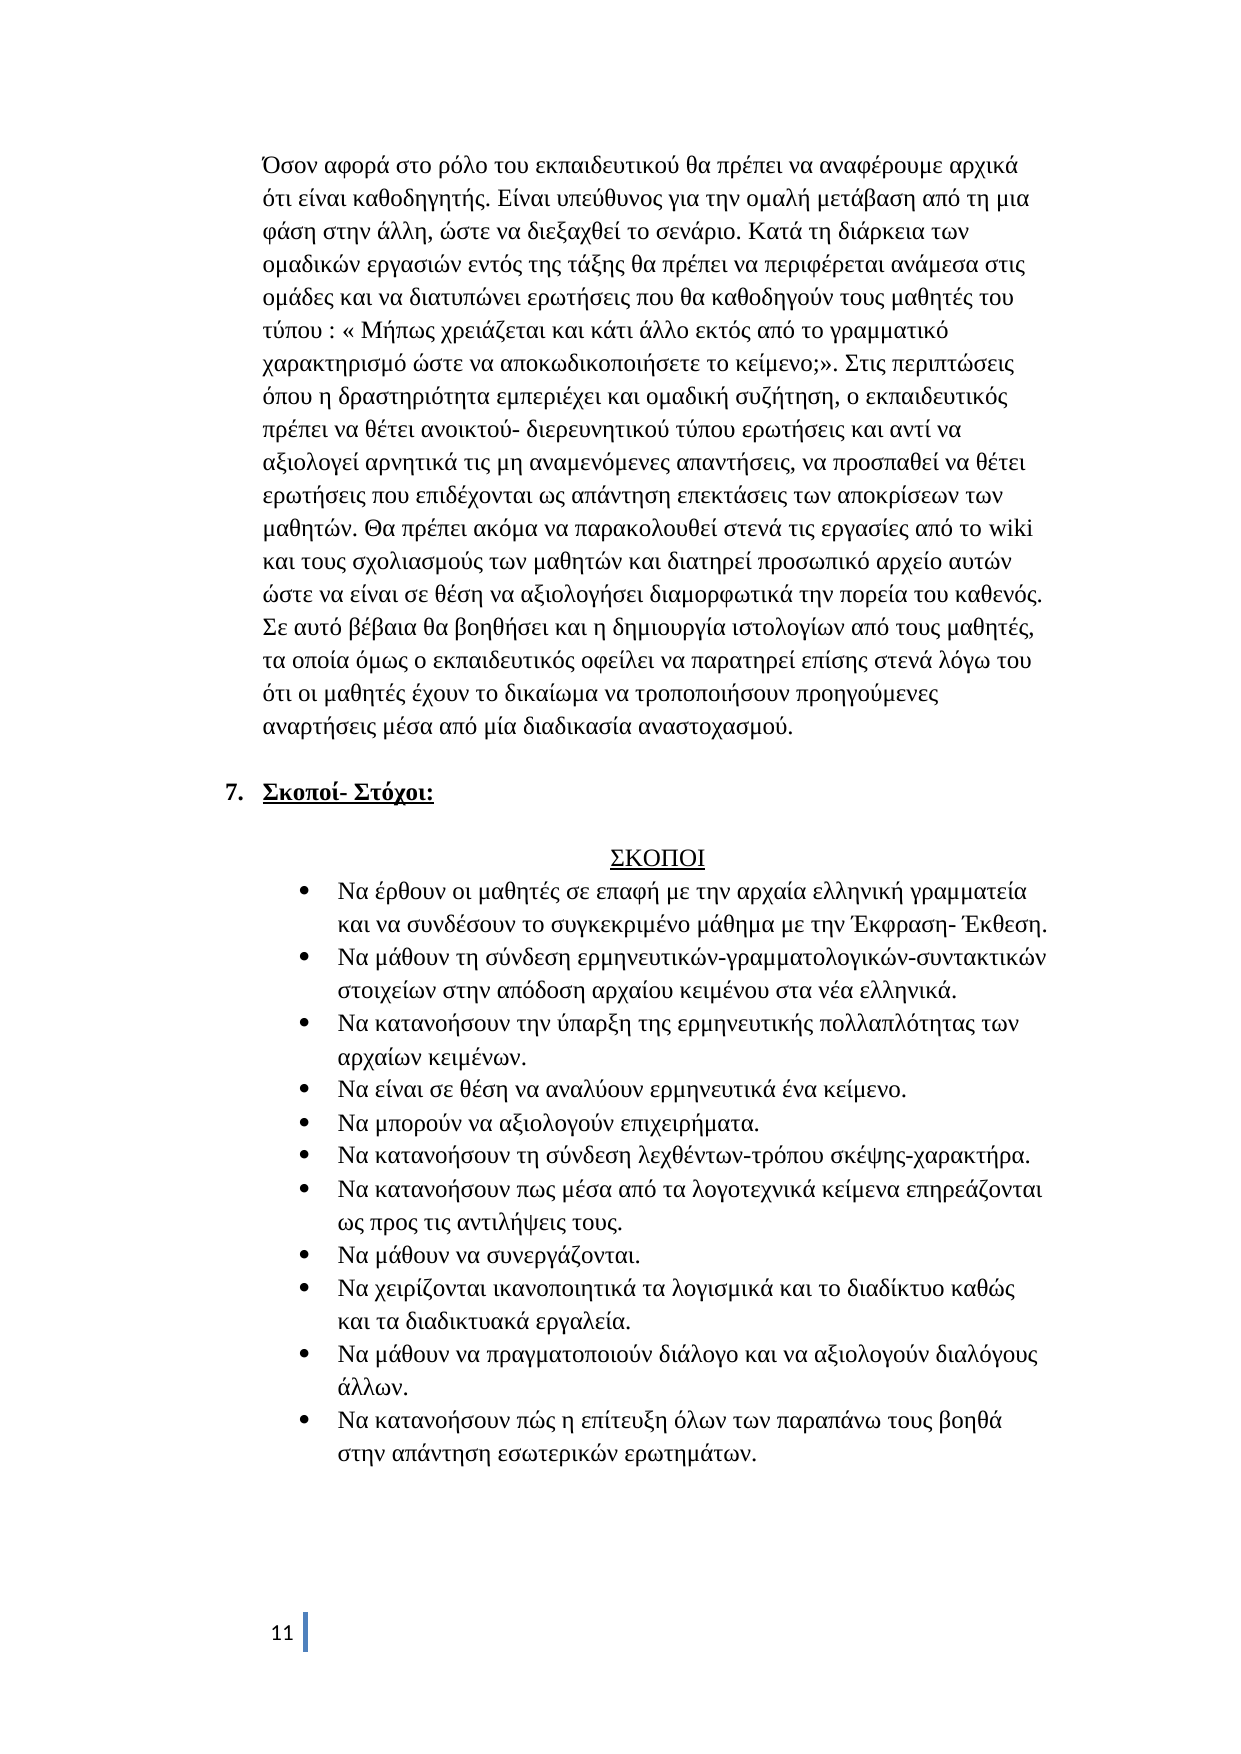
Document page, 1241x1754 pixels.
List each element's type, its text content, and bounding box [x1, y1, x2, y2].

list Να είναι σε θέση να αναλύουν ερμηνευτικά ένα κείμενο. [300, 1074, 1053, 1103]
list Να έρθουν οι μαθητές σε επαφή με την αρχαία ελληνική γραμματεία και να συνδέσουν το συγκεκριμένο μάθημα με την Έκφραση- Έκθεση. [300, 876, 1053, 938]
list Να μάθουν να συνεργάζονται. [300, 1240, 1053, 1268]
list ΣΚΟΠΟΙ [262, 843, 1053, 872]
list Να μπορούν να αξιολογούν επιχειρήματα. [300, 1108, 1053, 1136]
list Να μάθουν να πραγματοποιούν διάλογο και να αξιολογούν διαλόγους άλλων. [300, 1339, 1053, 1401]
list Σκοποί- Στόχοι: [225, 777, 1053, 806]
list Να κατανοήσουν πώς η επίτευξη όλων των παραπάνω τους βοηθά στην απάντηση εσωτερικών ερωτημάτων. [300, 1405, 1053, 1467]
list Να κατανοήσουν την ύπαρξη της ερμηνευτικής πολλαπλότητας των αρχαίων κειμένων. [300, 1008, 1053, 1070]
list Όσον αφορά στο ρόλο του εκπαιδευτικού θα πρέπει να αναφέρουμε αρχικά ότι είναι καθοδηγητής. Είναι υπεύθυνος για την ομαλή μετάβαση από τη μια φάση στην άλλη, ώστε να διεξαχθεί το σενάριο. Κατά τη διάρκεια των ομαδικών εργασιών εντός της τάξης θα πρέπει να περιφέρεται ανάμεσα στις ομάδες και να διατυπώνει ερωτήσεις που θα καθοδηγούν τους μαθητές του τύπου : « Μήπως χρειάζεται και κάτι άλλο εκτός από το γραμματικό χαρακτηρισμό ώστε να αποκωδικοποιήσετε το κείμενο;». Στις περιπτώσεις όπου η δραστηριότητα εμπεριέχει και ομαδική συζήτηση, ο εκπαιδευτικός πρέπει να θέτει ανοικτού- διερευνητικού τύπου ερωτήσεις και αντί να αξιολογεί αρνητικά τις μη αναμενόμενες απαντήσεις, να προσπαθεί να θέτει ερωτήσεις που επιδέχονται ως απάντηση επεκτάσεις των αποκρίσεων των μαθητών. Θα πρέπει ακόμα να παρακολουθεί στενά τις εργασίες από το wiki και τους σχολιασμούς των μαθητών και διατηρεί προσωπικό αρχείο αυτών ώστε να είναι σε θέση να αξιολογήσει διαμορφωτικά την πορεία του καθενός. Σε αυτό βέβαια θα βοηθήσει και η δημιουργία ιστολογίων από τους μαθητές, τα οποία όμως ο εκπαιδευτικός οφείλει να παρατηρεί επίσης στενά λόγω του ότι οι μαθητές έχουν το δικαίωμα να τροποποιήσουν προηγούμενες αναρτήσεις μέσα από μία διαδικασία αναστοχασμού. [262, 150, 1053, 740]
list Να κατανοήσουν τη σύνδεση λεχθέντων-τρόπου σκέψης-χαρακτήρα. [300, 1141, 1053, 1169]
list Να μάθουν τη σύνδεση ερμηνευτικών-γραμματολογικών-συντακτικών στοιχείων στην απόδοση αρχαίου κειμένου στα νέα ελληνικά. [300, 942, 1053, 1004]
list Να χειρίζονται ικανοποιητικά τα λογισμικά και το διαδίκτυο καθώς και τα διαδικτυακά εργαλεία. [300, 1273, 1053, 1334]
list Να κατανοήσουν πως μέσα από τα λογοτεχνικά κείμενα επηρεάζονται ως προς τις αντιλήψεις τους. [300, 1174, 1053, 1235]
